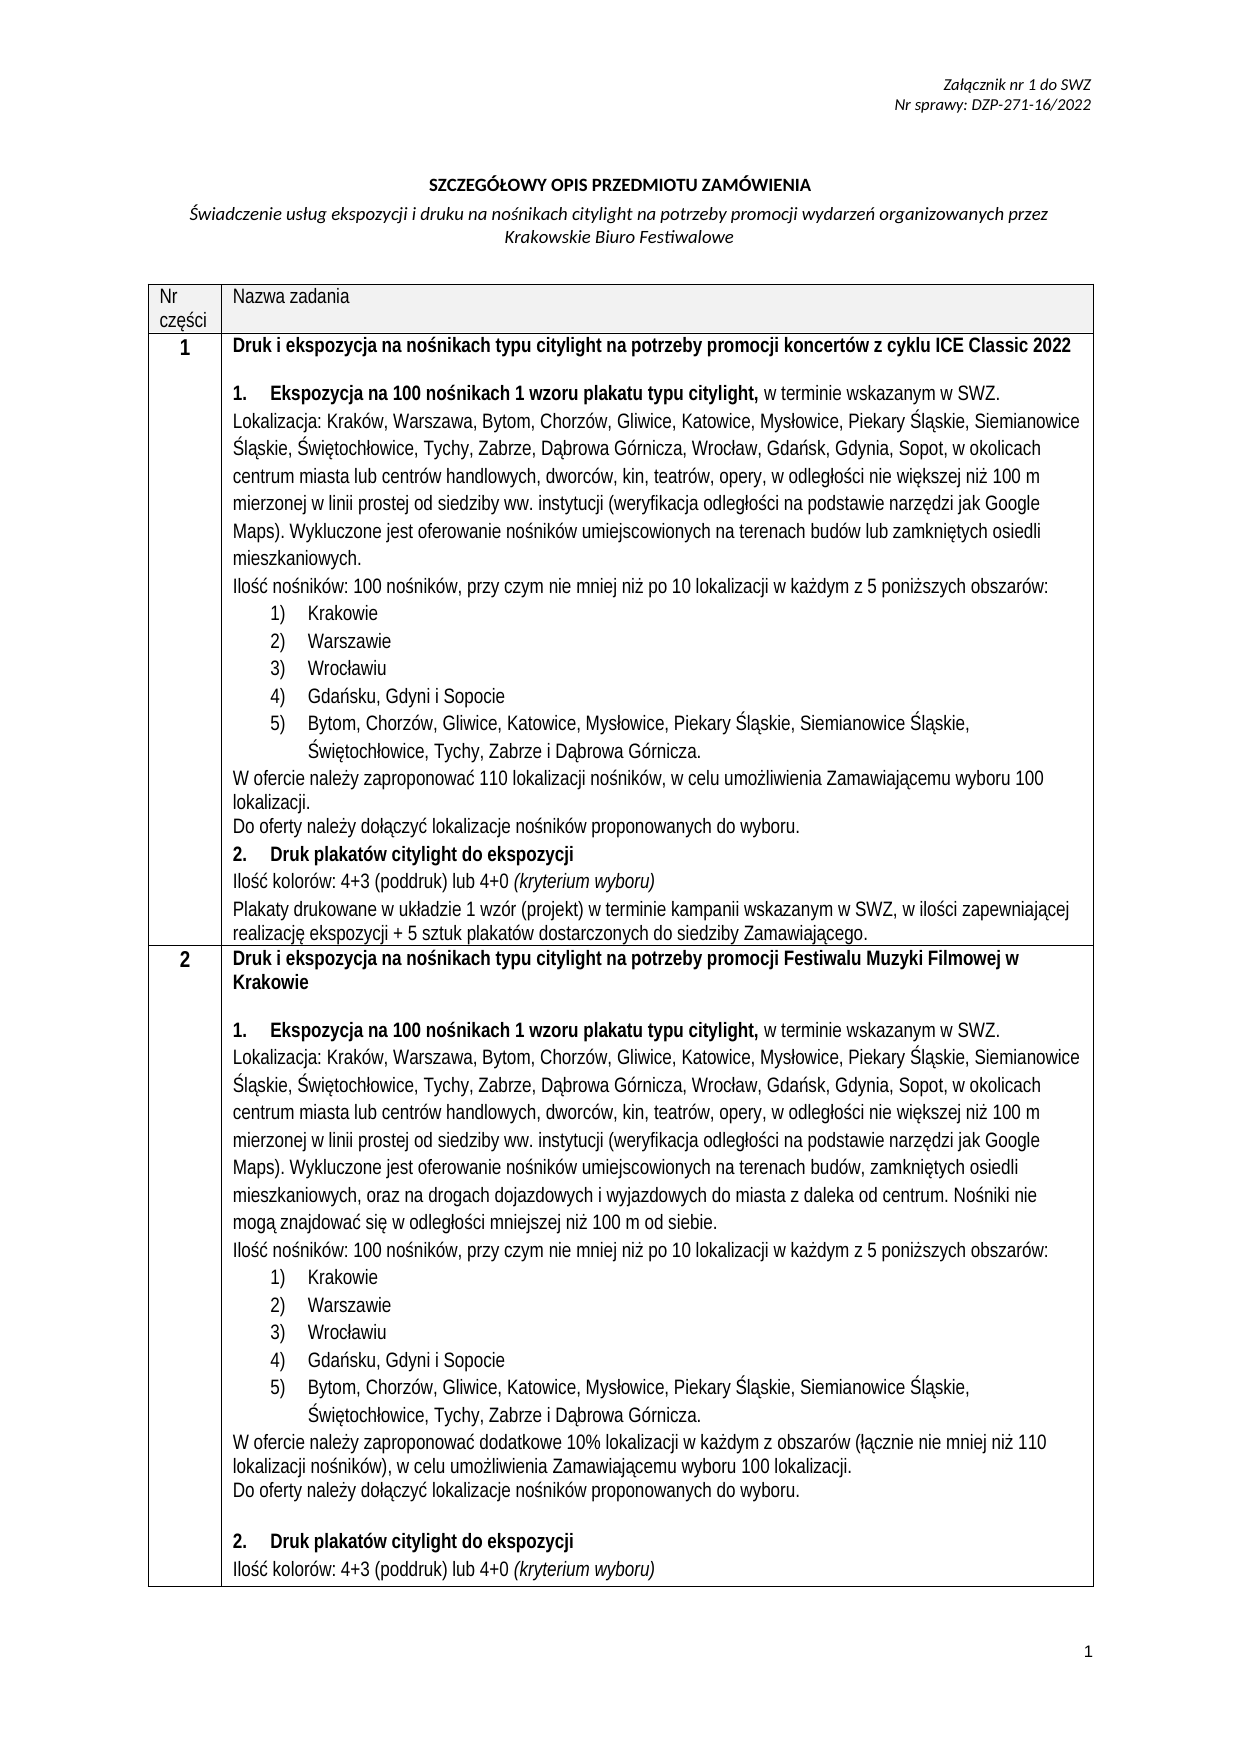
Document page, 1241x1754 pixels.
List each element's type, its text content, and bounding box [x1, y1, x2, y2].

table_header Nazwa zadania [222, 285, 1093, 332]
table_cell Druk i ekspozycja na nośnikach typu citylight na potrzeby promocji koncertów z cyklu ICE Classic 2022 Ekspozycja na 100 nośnikach 1 wzoru plakatu typu citylight, w terminie wskazanym w SWZ. Lokalizacja: Kraków, Warszawa, Bytom, Chorzów, Gliwice, Katowice, Mysłowice, Piekary Śląskie, Siemianowice Śląskie, Świętochłowice, Tychy, Zabrze, Dąbrowa Górnicza, Wrocław, Gdańsk, Gdynia, Sopot, w okolicach centrum miasta lub centrów handlowych, dworców, kin, teatrów, opery, w odległości nie większej niż 100 m mierzonej w linii prostej od siedziby ww. instytucji (weryfikacja odległości na podstawie narzędzi jak Google Maps). Wykluczone jest oferowanie nośników umiejscowionych na terenach budów lub zamkniętych osiedli mieszkaniowych. Ilość nośników: 100 nośników, przy czym nie mniej niż po 10 lokalizacji w każdym z 5 poniższych obszarów: Krakowie Warszawie Wrocławiu Gdańsku, Gdyni i Sopocie Bytom, Chorzów, Gliwice, Katowice, Mysłowice, Piekary Śląskie, Siemianowice Śląskie, Świętochłowice, Tychy, Zabrze i Dąbrowa Górnicza. W ofercie należy zaproponować 110 lokalizacji nośników, w celu umożliwienia Zamawiającemu wyboru 100 lokalizacji. Do oferty należy dołączyć lokalizacje nośników proponowanych do wyboru. Druk plakatów citylight do ekspozycji Ilość kolorów: 4+3 (poddruk) lub 4+0 (kryterium wyboru) Plakaty drukowane w układzie 1 wzór (projekt) w terminie kampanii wskazanym w SWZ, w ilości zapewniającej realizację ekspozycji + 5 sztuk plakatów dostarczonych do siedziby Zamawiającego. [222, 334, 1093, 945]
text SZCZEGÓŁOWY OPIS PRZEDMIOTU ZAMÓWIENIA [148, 173, 1093, 196]
text Świadczenie usług ekspozycji i druku na nośnikach citylight na potrzeby promocji wydarzeń organizowanych przez Krakowskie Biuro Festiwalowe [148, 202, 1093, 248]
table_header Nr części [149, 285, 221, 332]
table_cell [222, 946, 1093, 1586]
table_cell 2 [149, 946, 221, 1586]
table_cell 1 [149, 334, 221, 945]
